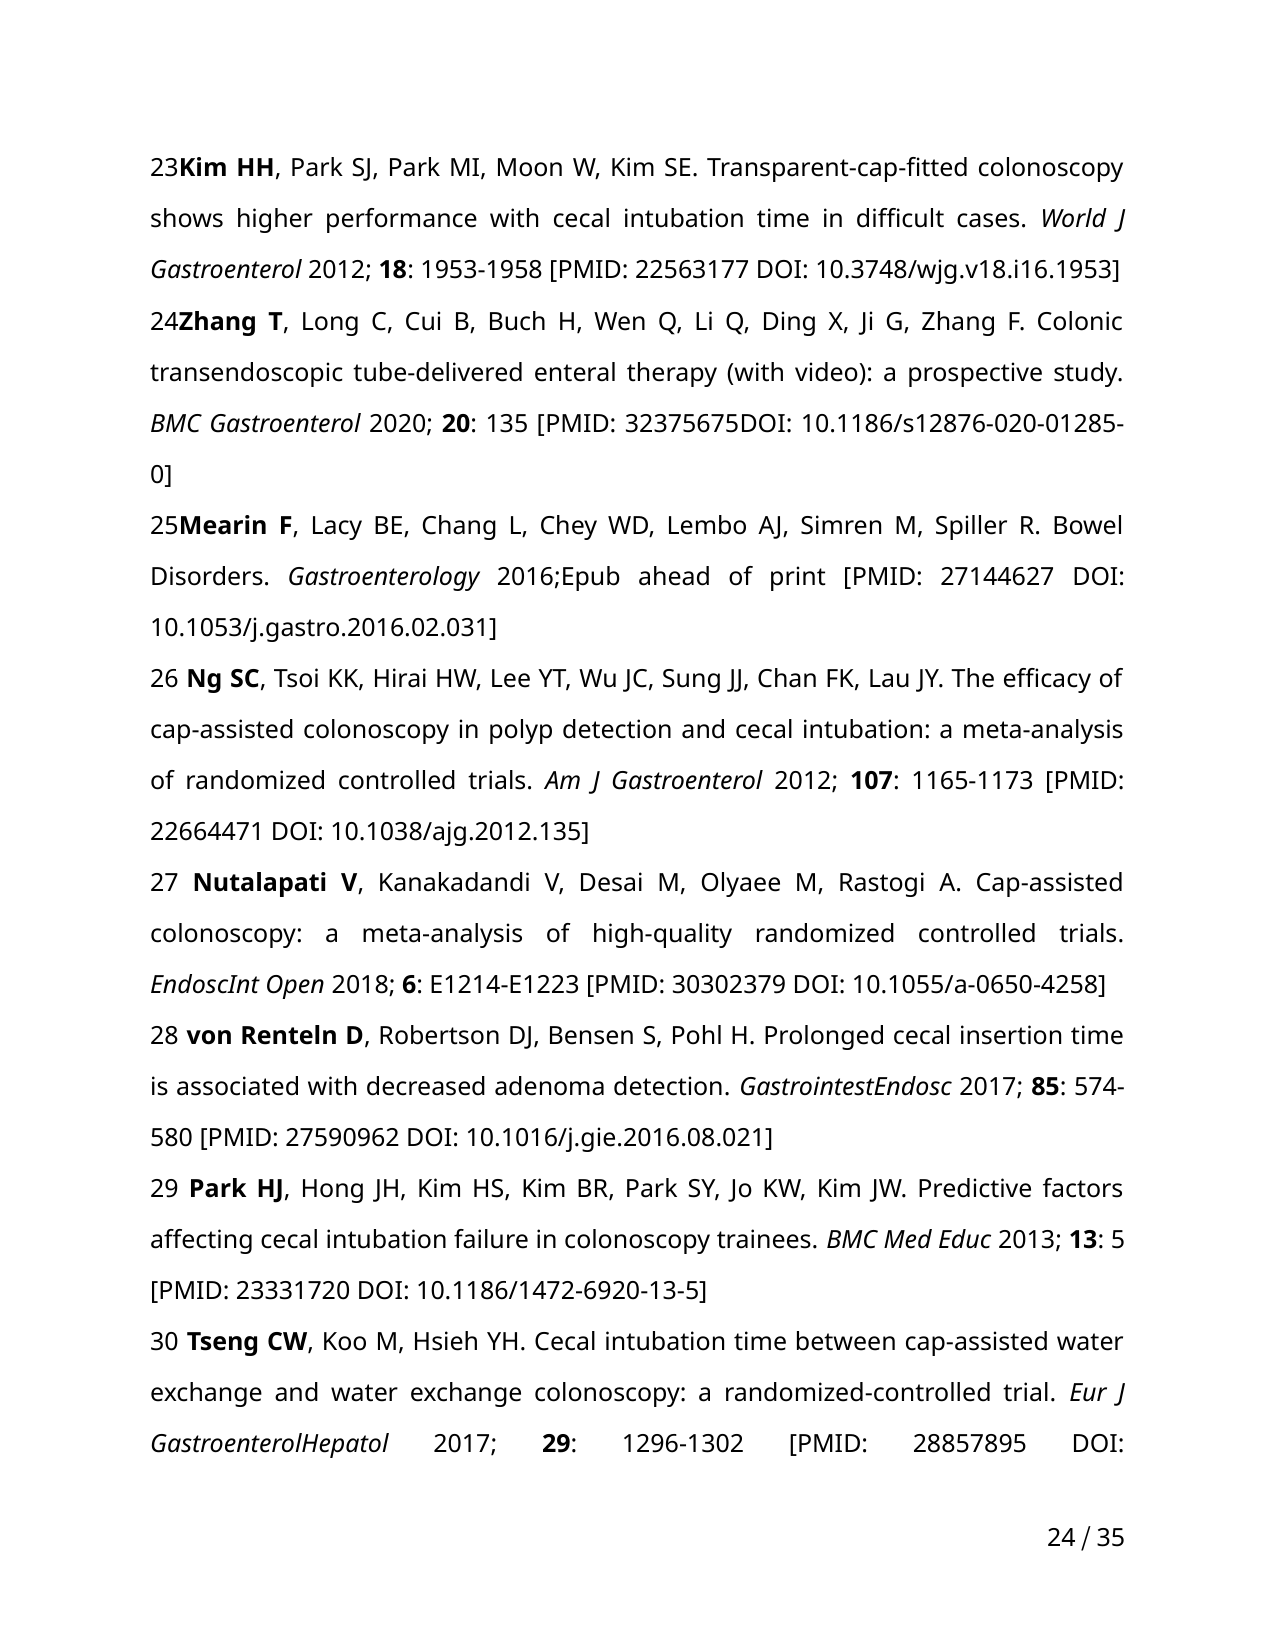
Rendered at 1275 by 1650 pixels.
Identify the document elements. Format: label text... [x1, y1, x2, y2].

text 26 Ng SC, Tsoi KK, Hirai HW, Lee YT, Wu JC, Sung JJ, Chan FK, Lau JY. The efficacy of cap-assisted colonoscopy in polyp detection and cecal intubation: a meta-analysis of randomized controlled trials. Am J Gastroenterol 2012; 107: 1165-1173 [PMID: 22664471 DOI: 10.1038/ajg.2012.135] [150, 660, 1125, 848]
text 27 Nutalapati V, Kanakadandi V, Desai M, Olyaee M, Rastogi A. Cap-assisted colonoscopy: a meta-analysis of high-quality randomized controlled trials. EndoscInt Open 2018; 6: E1214-E1223 [PMID: 30302379 DOI: 10.1055/a-0650-4258] [150, 864, 1125, 1001]
text 28 von Renteln D, Robertson DJ, Bensen S, Pohl H. Prolonged cecal insertion time is associated with decreased adenoma detection. GastrointestEndosc 2017; 85: 574-580 [PMID: 27590962 DOI: 10.1016/j.gie.2016.08.021] [150, 1018, 1125, 1154]
text 29 Park HJ, Hong JH, Kim HS, Kim BR, Park SY, Jo KW, Kim JW. Predictive factors affecting cecal intubation failure in colonoscopy trainees. BMC Med Educ 2013; 13: 5 [PMID: 23331720 DOI: 10.1186/1472-6920-13-5] [150, 1171, 1125, 1307]
text 24Zhang T, Long C, Cui B, Buch H, Wen Q, Li Q, Ding X, Ji G, Zhang F. Colonic transendoscopic tube-delivered enteral therapy (with video): a prospective study. BMC Gastroenterol 2020; 20: 135 [PMID: 32375675DOI: 10.1186/s12876-020-01285-0] [150, 303, 1125, 490]
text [150, 1324, 1125, 1460]
text 23Kim HH, Park SJ, Park MI, Moon W, Kim SE. Transparent-cap-fitted colonoscopy shows higher performance with cecal intubation time in difficult cases. World J Gastroenterol 2012; 18: 1953-1958 [PMID: 22563177 DOI: 10.3748/wjg.v18.i16.1953] [150, 150, 1125, 286]
text 25Mearin F, Lacy BE, Chang L, Chey WD, Lembo AJ, Simren M, Spiller R. Bowel Disorders. Gastroenterology 2016;Epub ahead of print [PMID: 27144627 DOI: 10.1053/j.gastro.2016.02.031] [150, 507, 1125, 643]
